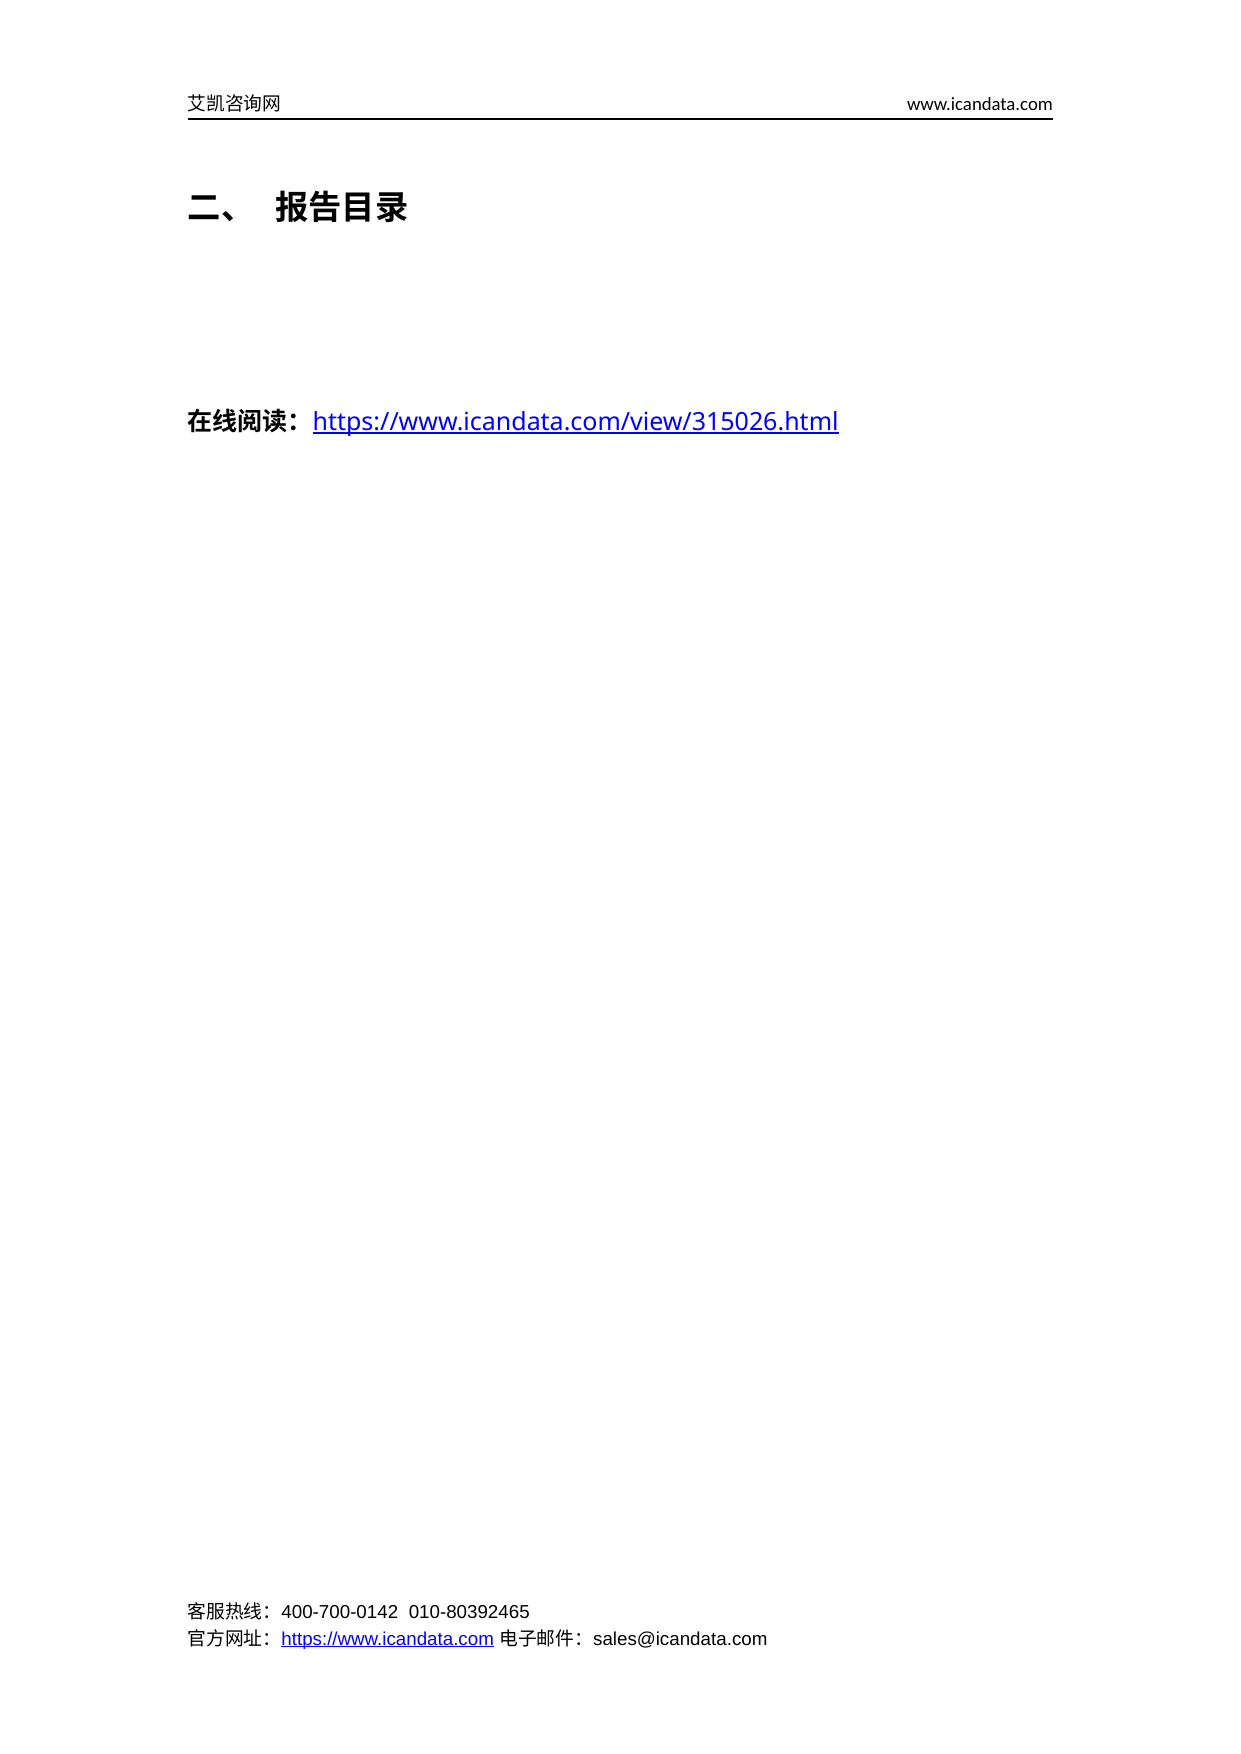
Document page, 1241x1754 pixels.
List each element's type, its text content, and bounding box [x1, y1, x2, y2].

text 在线阅读：https://www.icandata.com/view/315026.html [187, 387, 1053, 452]
subtitle 报告目录 [187, 172, 1053, 237]
